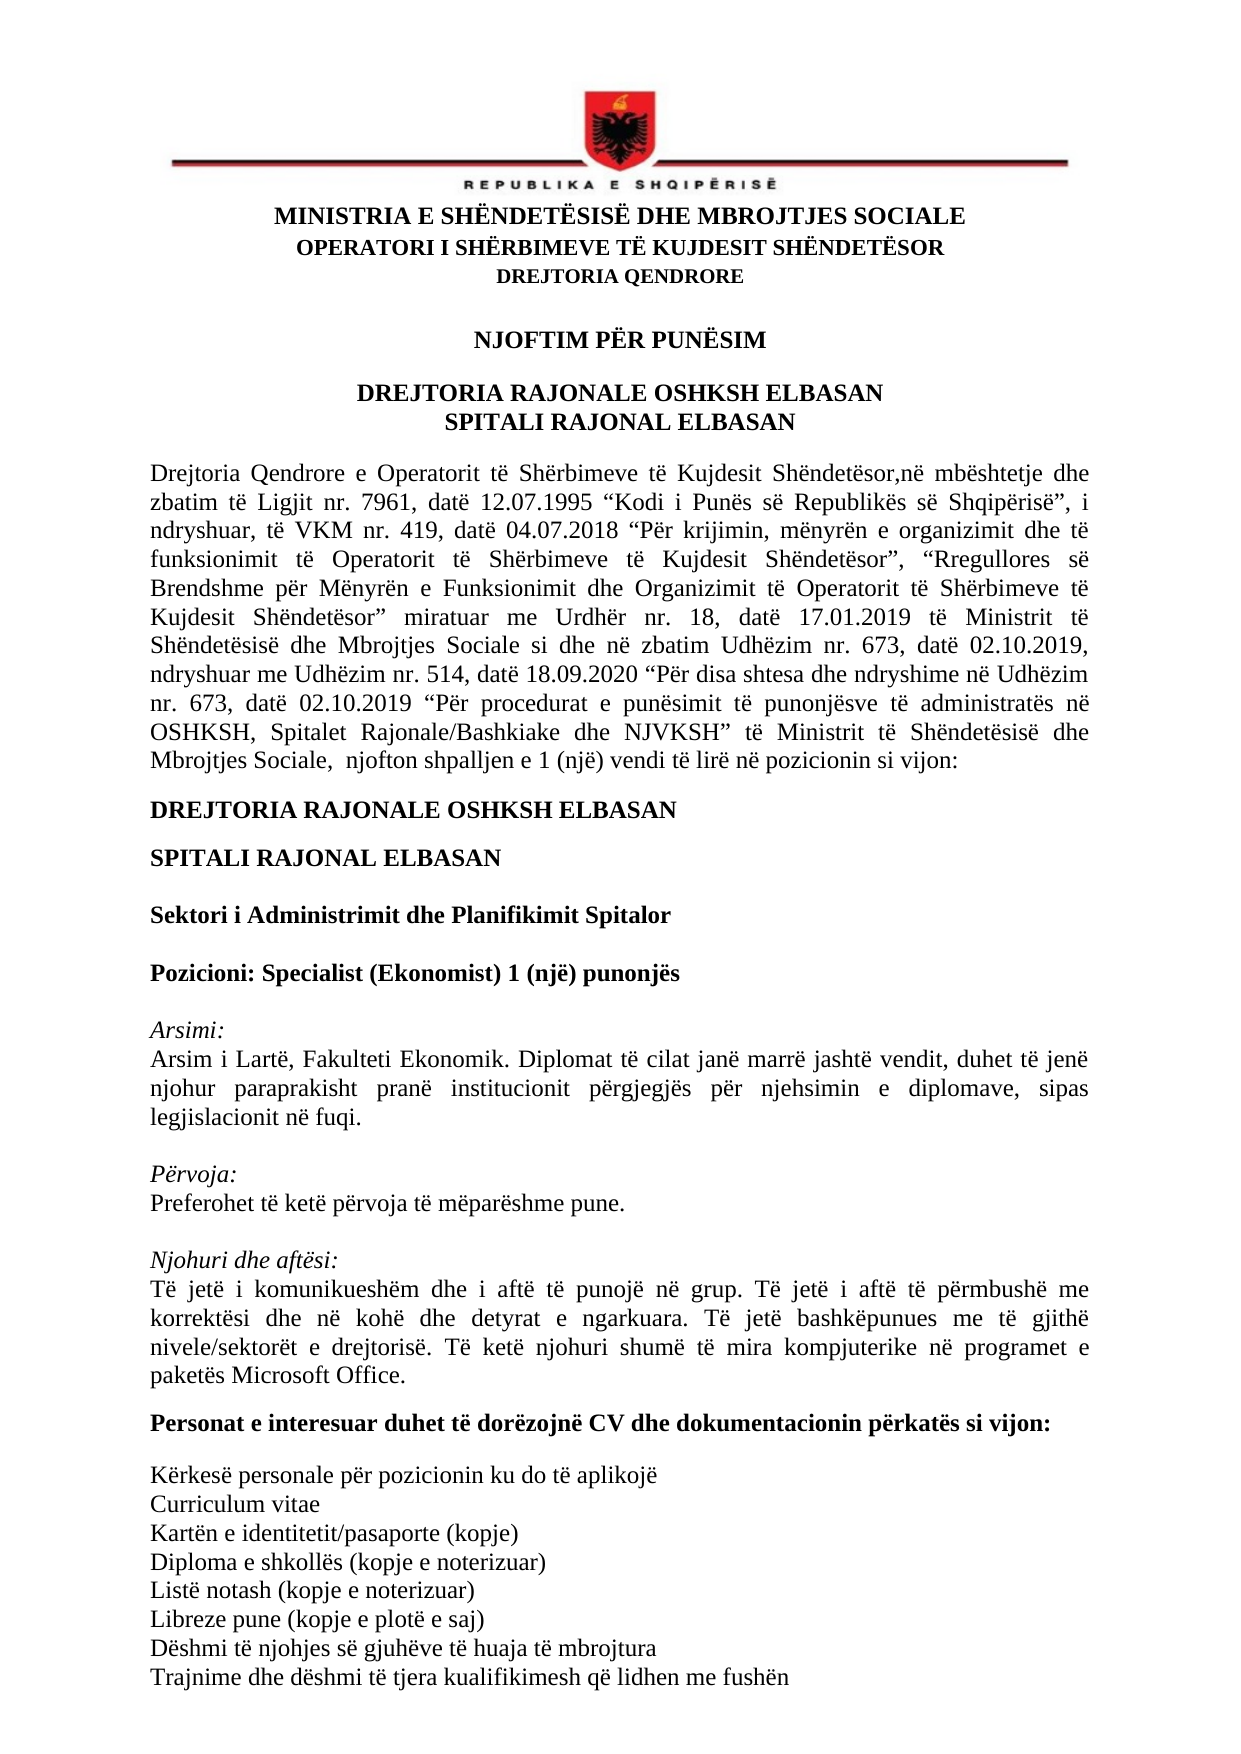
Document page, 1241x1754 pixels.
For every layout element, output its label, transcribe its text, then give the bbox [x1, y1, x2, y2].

text OPERATORI I SHËRBIMEVE TË KUJDESIT SHËNDETËSOR [150, 234, 1090, 260]
text SPITALI RAJONAL ELBASAN [150, 843, 1090, 872]
text Curriculum vitae [150, 1489, 1090, 1518]
text Listë notash (kopje e noterizuar) [150, 1576, 1090, 1604]
text Drejtoria Qendrore e Operatorit të Shërbimeve të Kujdesit Shëndetësor,në mbështetje dhe zbatim të Ligjit nr. 7961, datë 12.07.1995 “Kodi i Punës së Republikës së Shqipërisë”, i ndryshuar, të VKM nr. 419, datë 04.07.2018 “Për krijimin, mënyrën e organizimit dhe të funksionimit të Operatorit të Shërbimeve të Kujdesit Shëndetësor”, “Rregullores së Brendshme për Mënyrën e Funksionimit dhe Organizimit të Operatorit të Shërbimeve të Kujdesit Shëndetësor” miratuar me Urdhër nr. 18, datë 17.01.2019 të Ministrit të Shëndetësisë dhe Mbrojtjes Sociale si dhe në zbatim Udhëzim nr. 673, datë 02.10.2019, ndryshuar me Udhëzim nr. 514, datë 18.09.2020 “Për disa shtesa dhe ndryshime në Udhëzim nr. 673, datë 02.10.2019 “Për procedurat e punësimit të punonjësve të administratës në OSHKSH, Spitalet Rajonale/Bashkiake dhe NJVKSH” të Ministrit të Shëndetësisë dhe Mbrojtjes Sociale, njofton shpalljen e 1 (një) vendi të lirë në pozicionin si vijon: [150, 458, 1090, 774]
text Preferohet të ketë përvoja të mëparëshme pune. [150, 1188, 1090, 1217]
text Diploma e shkollës (kopje e noterizuar) [150, 1547, 1090, 1576]
text Të jetë i komunikueshëm dhe i aftë të punojë në grup. Të jetë i aftë të përmbushë me korrektësi dhe në kohë dhe detyrat e ngarkuara. Të jetë bashkëpunues me të gjithë nivele/sektorët e drejtorisë. Të ketë njohuri shumë të mira kompjuterike në programet e paketës Microsoft Office. [150, 1274, 1090, 1389]
text Arsim i Lartë, Fakulteti Ekonomik. Diplomat të cilat janë marrë jashtë vendit, duhet të jenë njohur paraprakisht pranë institucionit përgjegjës për njehsimin e diplomave, sipas legjislacionit në fuqi. [150, 1044, 1090, 1131]
text Trajnime dhe dëshmi të tjera kualifikimesh që lidhen me fushën [150, 1662, 1090, 1691]
text Përvoja: [150, 1159, 1090, 1188]
text Pozicioni: Specialist (Ekonomist) 1 (një) punonjës [150, 958, 1090, 987]
picture [159, 56, 1081, 197]
text DREJTORIA RAJONALE OSHKSH ELBASAN [150, 795, 1090, 824]
text Arsimi: [150, 1016, 1090, 1044]
text Njohuri dhe aftësi: [150, 1246, 1090, 1274]
text Libreze pune (kopje e plotë e saj) [150, 1604, 1090, 1633]
text Kërkesë personale për pozicionin ku do të aplikojë [150, 1461, 1090, 1489]
text Personat e interesuar duhet të dorëzojnë CV dhe dokumentacionin përkatës si vijon: [150, 1408, 1090, 1437]
text DREJTORIA RAJONALE OSHKSH ELBASAN [150, 378, 1090, 407]
text SPITALI RAJONAL ELBASAN [150, 407, 1090, 436]
text Dëshmi të njohjes së gjuhëve të huaja të mbrojtura [150, 1633, 1090, 1662]
text Kartën e identitetit/pasaporte (kopje) [150, 1518, 1090, 1547]
text DREJTORIA QENDRORE [150, 264, 1090, 288]
text NJOFTIM PËR PUNËSIM [150, 325, 1090, 353]
text Sektori i Administrimit dhe Planifikimit Spitalor [150, 901, 1090, 929]
text MINISTRIA E SHËNDETËSISË DHE MBROJTJES SOCIALE [150, 201, 1090, 229]
